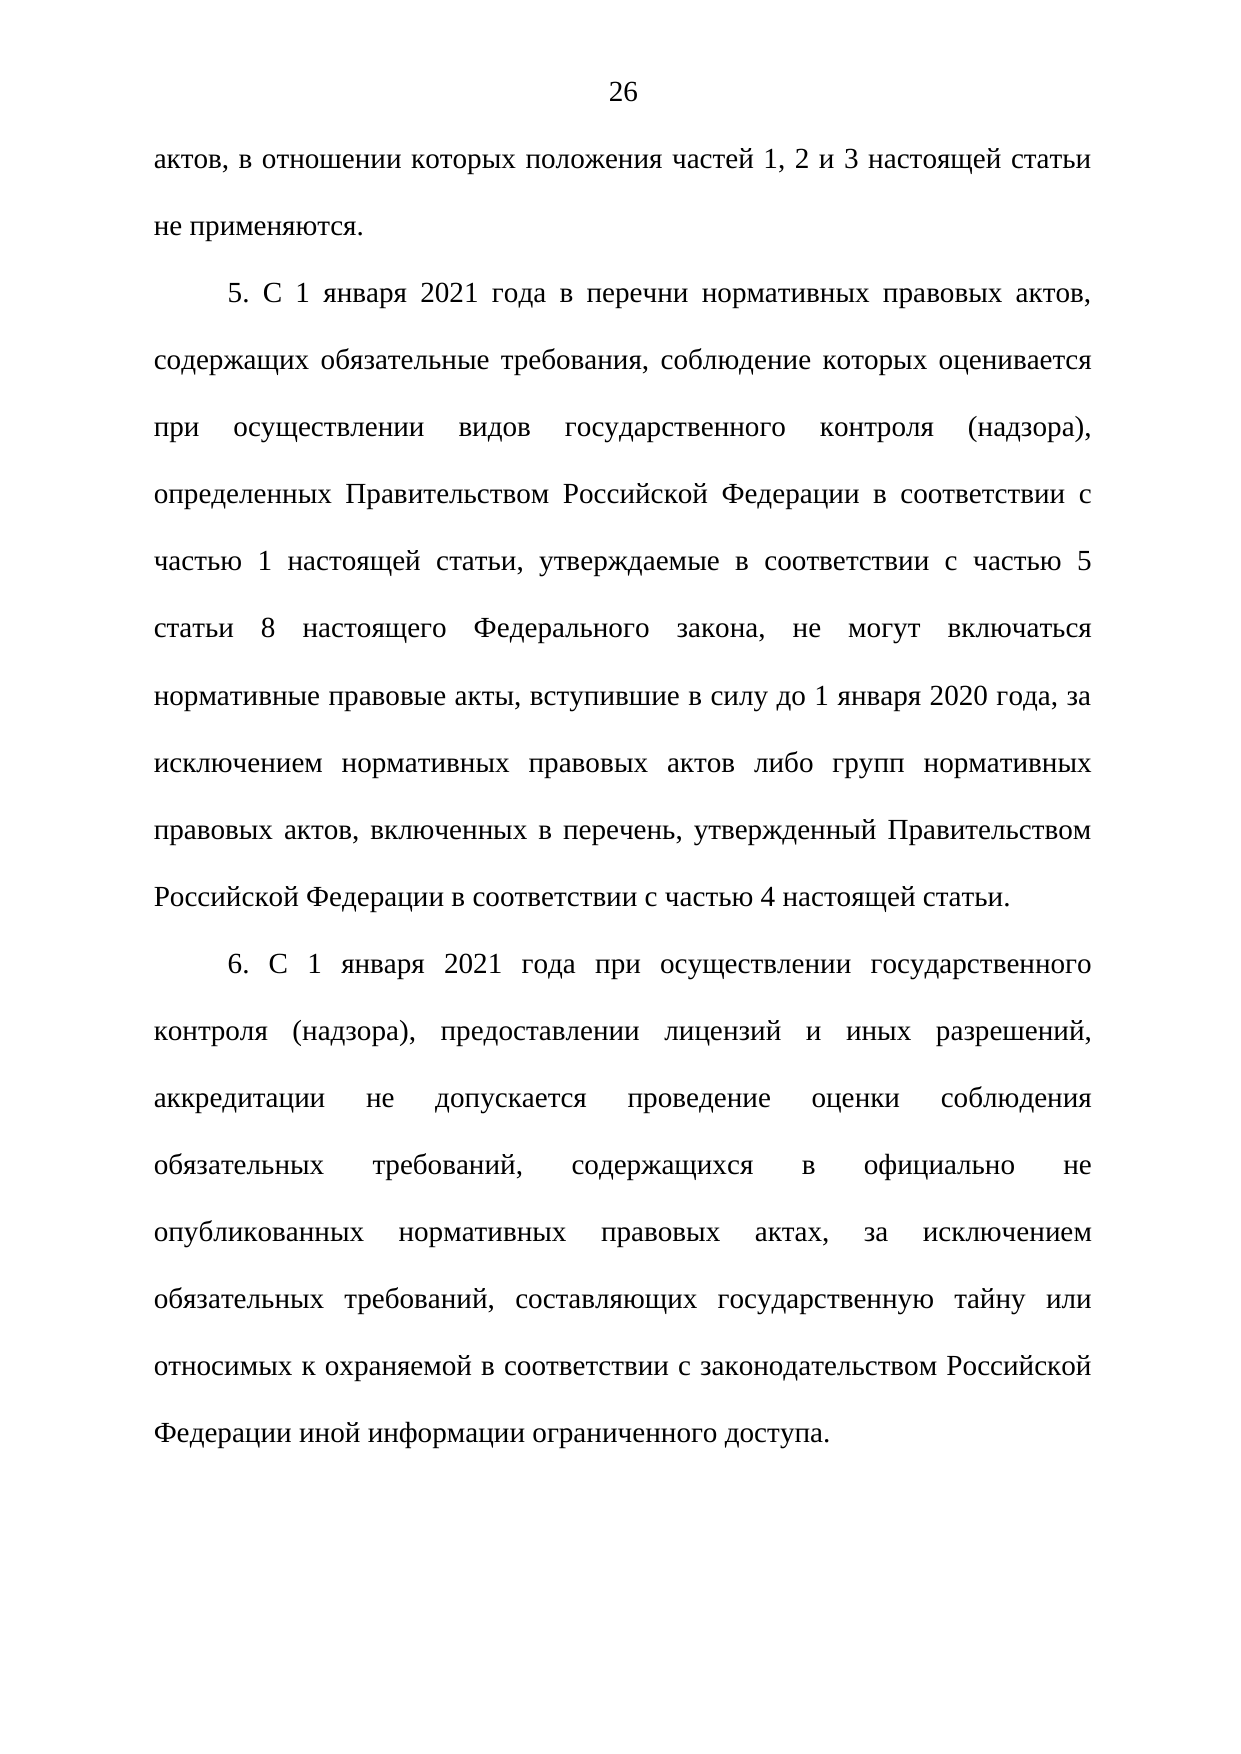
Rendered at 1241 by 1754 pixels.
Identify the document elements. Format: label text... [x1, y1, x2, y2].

text 5. С 1 января 2021 года в перечни нормативных правовых актов, содержащих обязательные требования, соблюдение которых оценивается при осуществлении видов государственного контроля (надзора), определенных Правительством Российской Федерации в соответствии с частью 1 настоящей статьи, утверждаемые в соответствии с частью 5 статьи 8 настоящего Федерального закона, не могут включаться нормативные правовые акты, вступившие в силу до 1 января 2020 года, за исключением нормативных правовых актов либо групп нормативных правовых актов, включенных в перечень, утвержденный Правительством Российской Федерации в соответствии с частью 4 настоящей статьи. [153, 275, 1092, 912]
text 6. С 1 января 2021 года при осуществлении государственного контроля (надзора), предоставлении лицензий и иных разрешений, аккредитации не допускается проведение оценки соблюдения обязательных требований, содержащихся в официально не опубликованных нормативных правовых актах, за исключением обязательных требований, составляющих государственную тайну или относимых к охраняемой в соответствии с законодательством Российской Федерации иной информации ограниченного доступа. [153, 946, 1092, 1449]
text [153, 141, 1092, 242]
